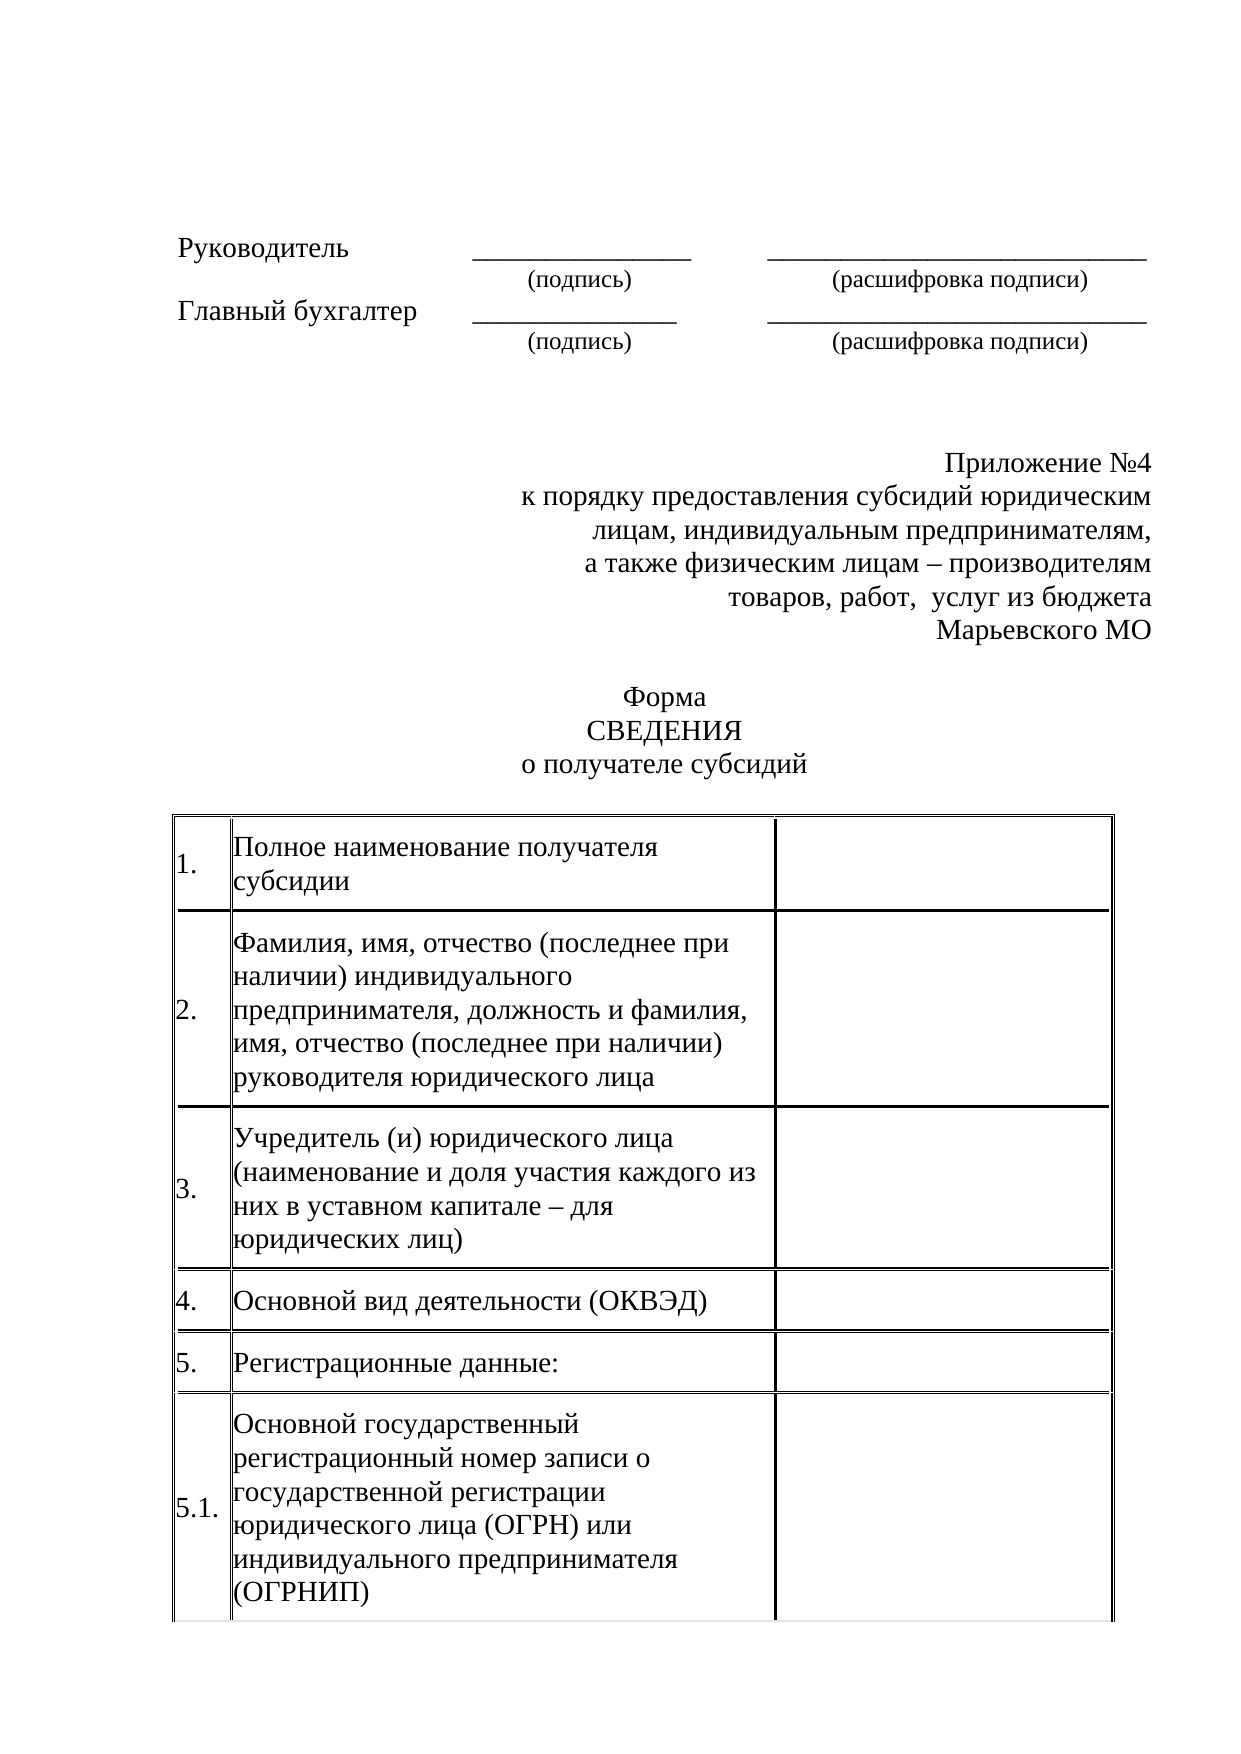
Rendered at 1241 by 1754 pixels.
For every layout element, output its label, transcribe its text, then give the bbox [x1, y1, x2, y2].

table_cell [777, 909, 1111, 1105]
text Руководитель _______________ __________________________ [177, 231, 1152, 264]
text лицам, индивидуальным предпринимателям, [177, 512, 1152, 545]
table_header 1. [175, 817, 231, 909]
text Марьевского МО [177, 612, 1152, 646]
table_cell 5. [175, 1329, 230, 1391]
table_cell Фамилия, имя, отчество (последнее при наличии) индивидуального предпринимателя, должность и фамилия, имя, отчество (последнее при наличии) руководителя юридического лица [233, 912, 774, 1105]
text а также физическим лицам – производителям [177, 545, 1152, 579]
text товаров, работ, услуг из бюджета [177, 579, 1152, 612]
table_cell [777, 1329, 1112, 1391]
text Главный бухгалтер ______________ __________________________ [177, 293, 1152, 326]
table_cell Основной государственный регистрационный номер записи о государственной регистрации юридического лица (ОГРН) или индивидуального предпринимателя (ОГРНИП) [233, 1394, 774, 1620]
table_cell [777, 1105, 1111, 1267]
table_cell 4. [175, 1267, 230, 1329]
table_cell Основной вид деятельности (ОКВЭД) [233, 1271, 774, 1329]
table_cell [777, 1267, 1112, 1329]
table_cell Учредитель (и) юридического лица (наименование и доля участия каждого из них в уставном капитале – для юридических лиц) [233, 1108, 774, 1267]
table_header Полное наименование получателя субсидии [231, 815, 775, 909]
table_cell 3. [175, 1105, 230, 1267]
text Форма [177, 679, 1152, 713]
text к порядку предоставления субсидий юридическим [177, 478, 1152, 512]
table_header [775, 817, 1111, 909]
text Приложение №4 [177, 445, 1152, 478]
text (подпись) (расшифровка подписи) [177, 326, 1152, 355]
table_cell [775, 1391, 1113, 1620]
table_cell 5.1. [174, 1391, 231, 1620]
text (подпись) (расшифровка подписи) [177, 264, 1152, 293]
table_cell Регистрационные данные: [233, 1333, 774, 1391]
text СВЕДЕНИЯ [177, 713, 1152, 747]
table_cell 2. [175, 909, 230, 1105]
text о получателе субсидий [177, 747, 1152, 780]
